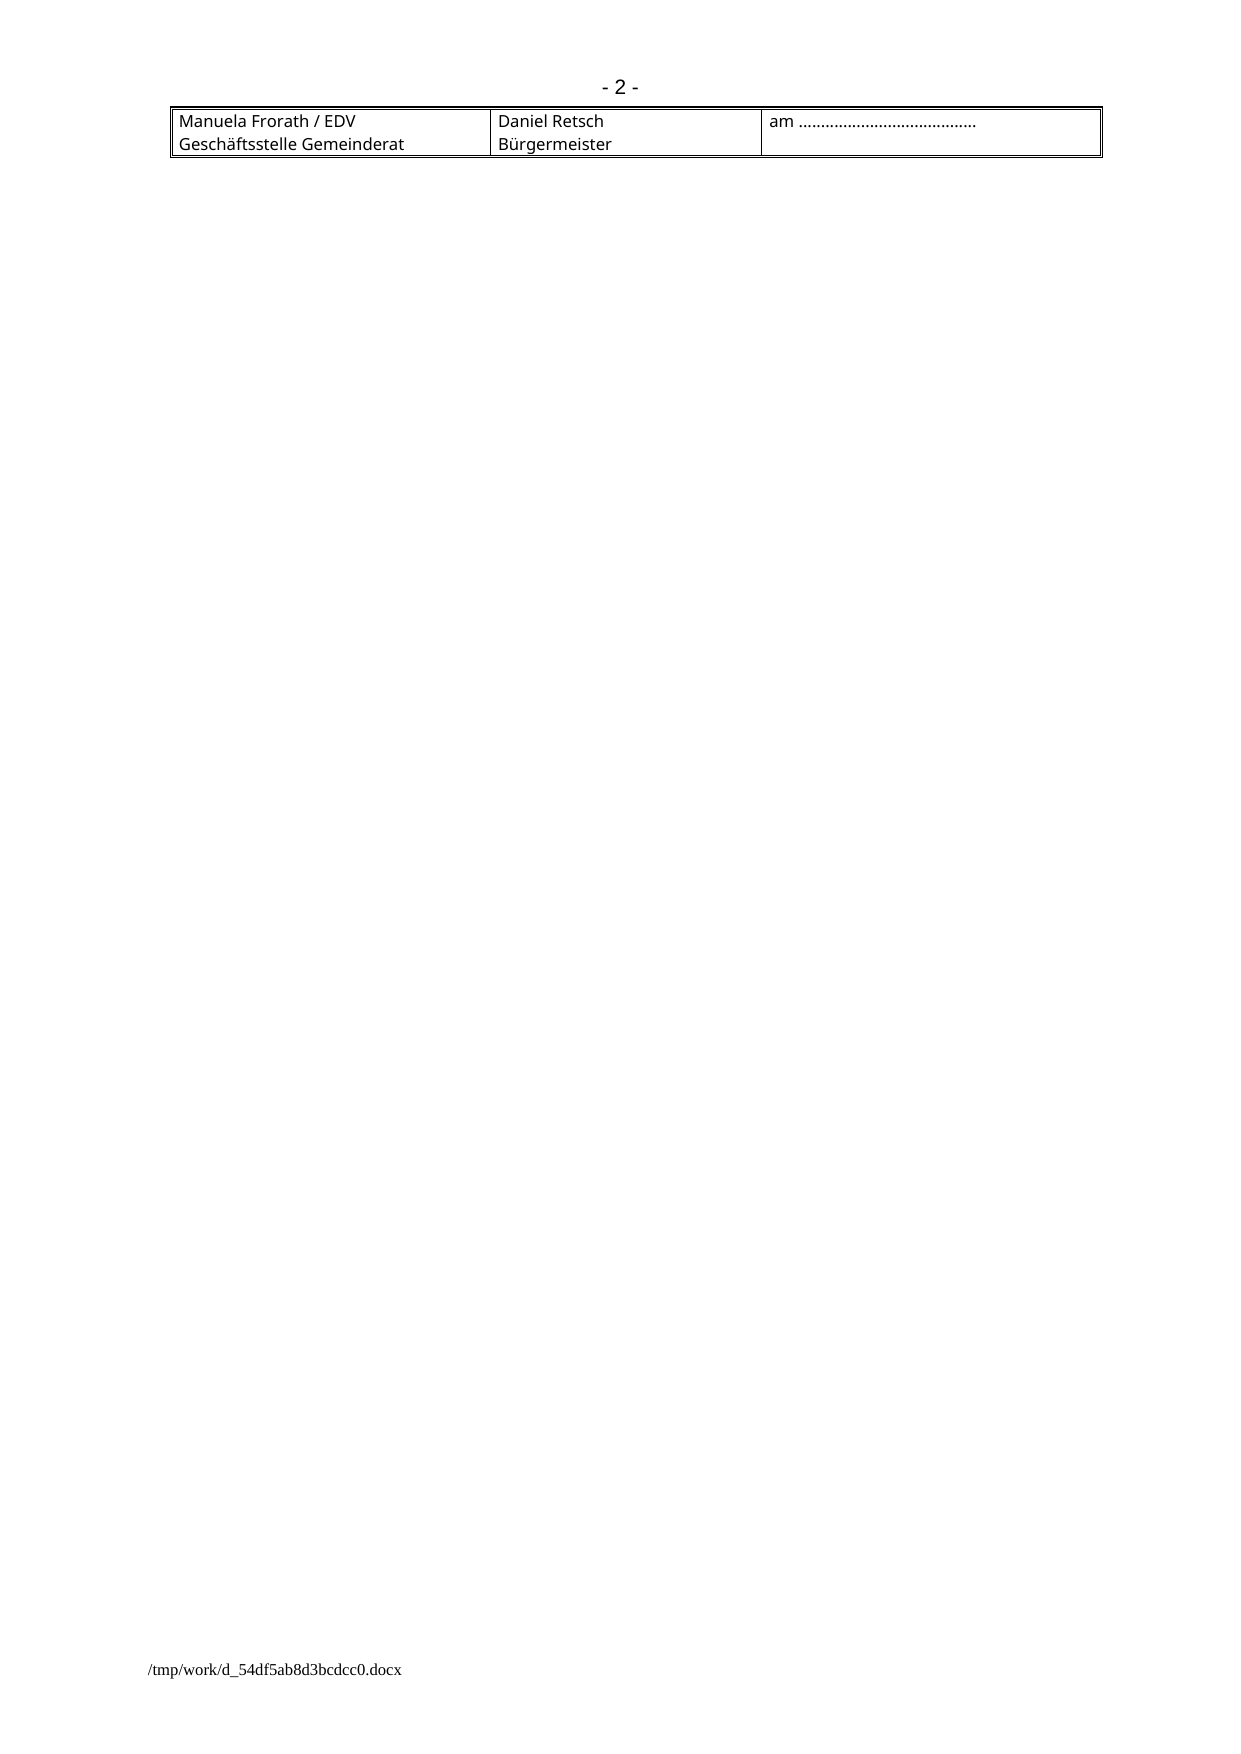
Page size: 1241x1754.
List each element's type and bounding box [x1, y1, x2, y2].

table_header [762, 110, 1100, 155]
table_header [173, 110, 490, 155]
table_header [491, 110, 761, 155]
